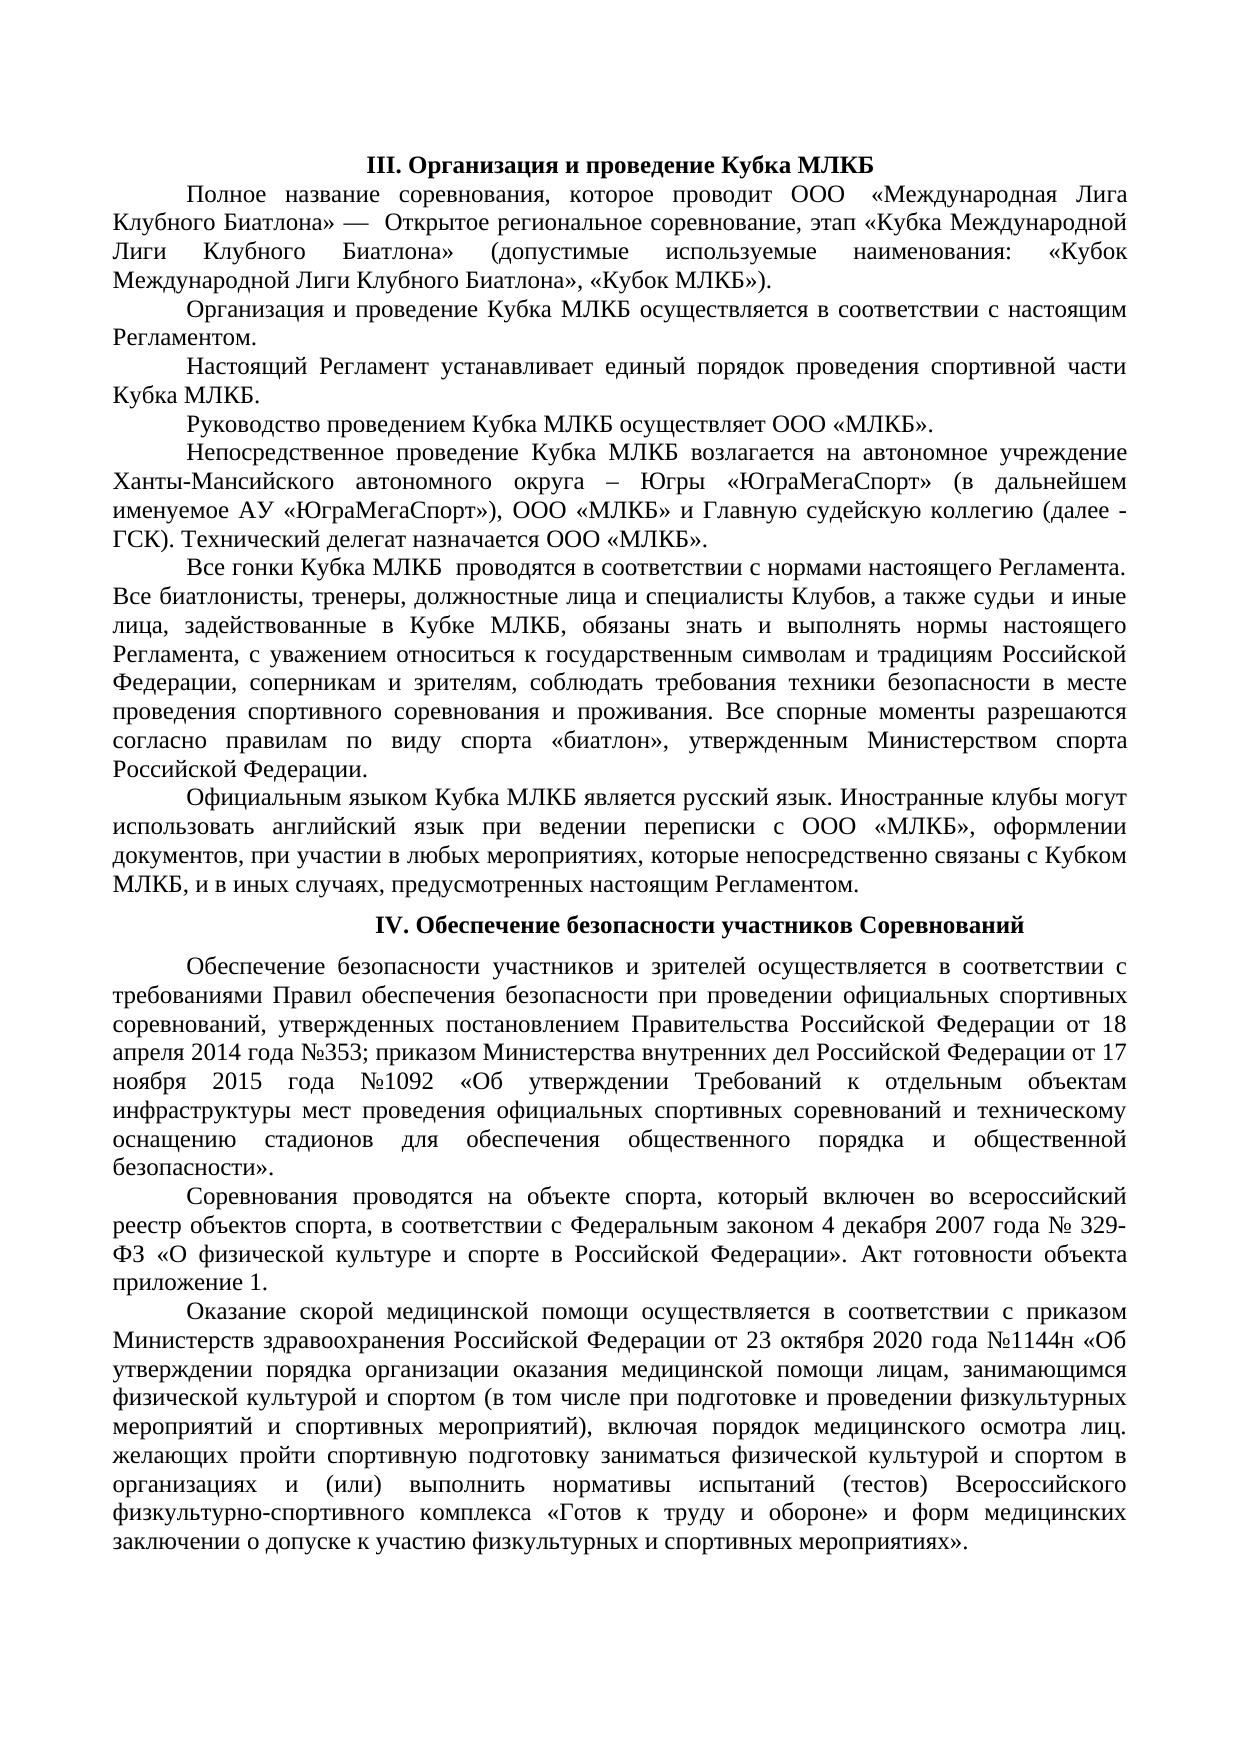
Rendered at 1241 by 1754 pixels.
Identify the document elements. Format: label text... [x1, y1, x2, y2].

text Настоящий Регламент устанавливает единый порядок проведения спортивной части Кубка МЛКБ. [112, 351, 1128, 409]
text Оказание скорой медицинской помощи осуществляется в соответствии с приказом Министерств здравоохранения Российской Федерации от 23 октября 2020 года №1144н «Об утверждении порядка организации оказания медицинской помощи лицам, занимающимся физической культурой и спортом (в том числе при подготовке и проведении физкультурных мероприятий и спортивных мероприятий), включая порядок медицинского осмотра лиц. желающих пройти спортивную подготовку заниматься физической культурой и спортом в организациях и (или) выполнить нормативы испытаний (тестов) Всероссийского физкультурно-спортивного комплекса «Готов к труду и обороне» и форм медицинских заключении о допуске к участию физкультурных и спортивных мероприятиях». [112, 1296, 1128, 1555]
text Организация и проведение Кубка МЛКБ осуществляется в соответствии с настоящим Регламентом. [112, 294, 1128, 351]
text IV. Обеспечение безопасности участников Соревнований [112, 910, 1128, 939]
text Обеспечение безопасности участников и зрителей осуществляется в соответствии с требованиями Правил обеспечения безопасности при проведении официальных спортивных соревнований, утвержденных постановлением Правительства Российской Федерации от 18 апреля 2014 года №353; приказом Министерства внутренних дел Российской Федерации от 17 ноября 2015 года №1092 «Об утверждении Требований к отдельным объектам инфраструктуры мест проведения официальных спортивных соревнований и техническому оснащению стадионов для обеспечения общественного порядка и общественной безопасности». [112, 951, 1128, 1181]
text Все гонки Кубка МЛКБ проводятся в соответствии с нормами настоящего Регламента. Все биатлонисты, тренеры, должностные лица и специалисты Клубов, а также судьи и иные лица, задействованные в Кубке МЛКБ, обязаны знать и выполнять нормы настоящего Регламента, с уважением относиться к государственным символам и традициям Российской Федерации, соперникам и зрителям, соблюдать требования техники безопасности в месте проведения спортивного соревнования и проживания. Все спорные моменты разрешаются согласно правилам по виду спорта «биатлон», утвержденным Министерством спорта Российской Федерации. [112, 552, 1128, 782]
text Соревнования проводятся на объекте спорта, который включен во всероссийский реестр объектов спорта, в соответствии с Федеральным законом 4 декабря 2007 года № 329-ФЗ «О физической культуре и спорте в Российской Федерации». Акт готовности объекта приложение 1. [112, 1181, 1128, 1296]
text Руководство проведением Кубка МЛКБ осуществляет ООО «МЛКБ». [112, 409, 1128, 437]
text Официальным языком Кубка МЛКБ является русский язык. Иностранные клубы могут использовать английский язык при ведении переписки с ООО «МЛКБ», оформлении документов, при участии в любых мероприятиях, которые непосредственно связаны с Кубком МЛКБ, и в иных случаях, предусмотренных настоящим Регламентом. [112, 782, 1128, 897]
text Полное название соревнования, которое проводит ООО «Международная Лига Клубного Биатлона» — Открытое региональное соревнование, этап «Кубка Международной Лиги Клубного Биатлона» (допустимые используемые наименования: «Кубок Международной Лиги Клубного Биатлона», «Кубок МЛКБ»). [112, 179, 1128, 294]
text Непосредственное проведение Кубка МЛКБ возлагается на автономное учреждение Ханты-Мансийского автономного округа – Югры «ЮграМегаСпорт» (в дальнейшем именуемое АУ «ЮграМегаСпорт»), ООО «МЛКБ» и Главную судейскую коллегию (далее - ГСК). Технический делегат назначается ООО «МЛКБ». [112, 437, 1128, 552]
text III. Организация и проведение Кубка МЛКБ [112, 150, 1128, 179]
